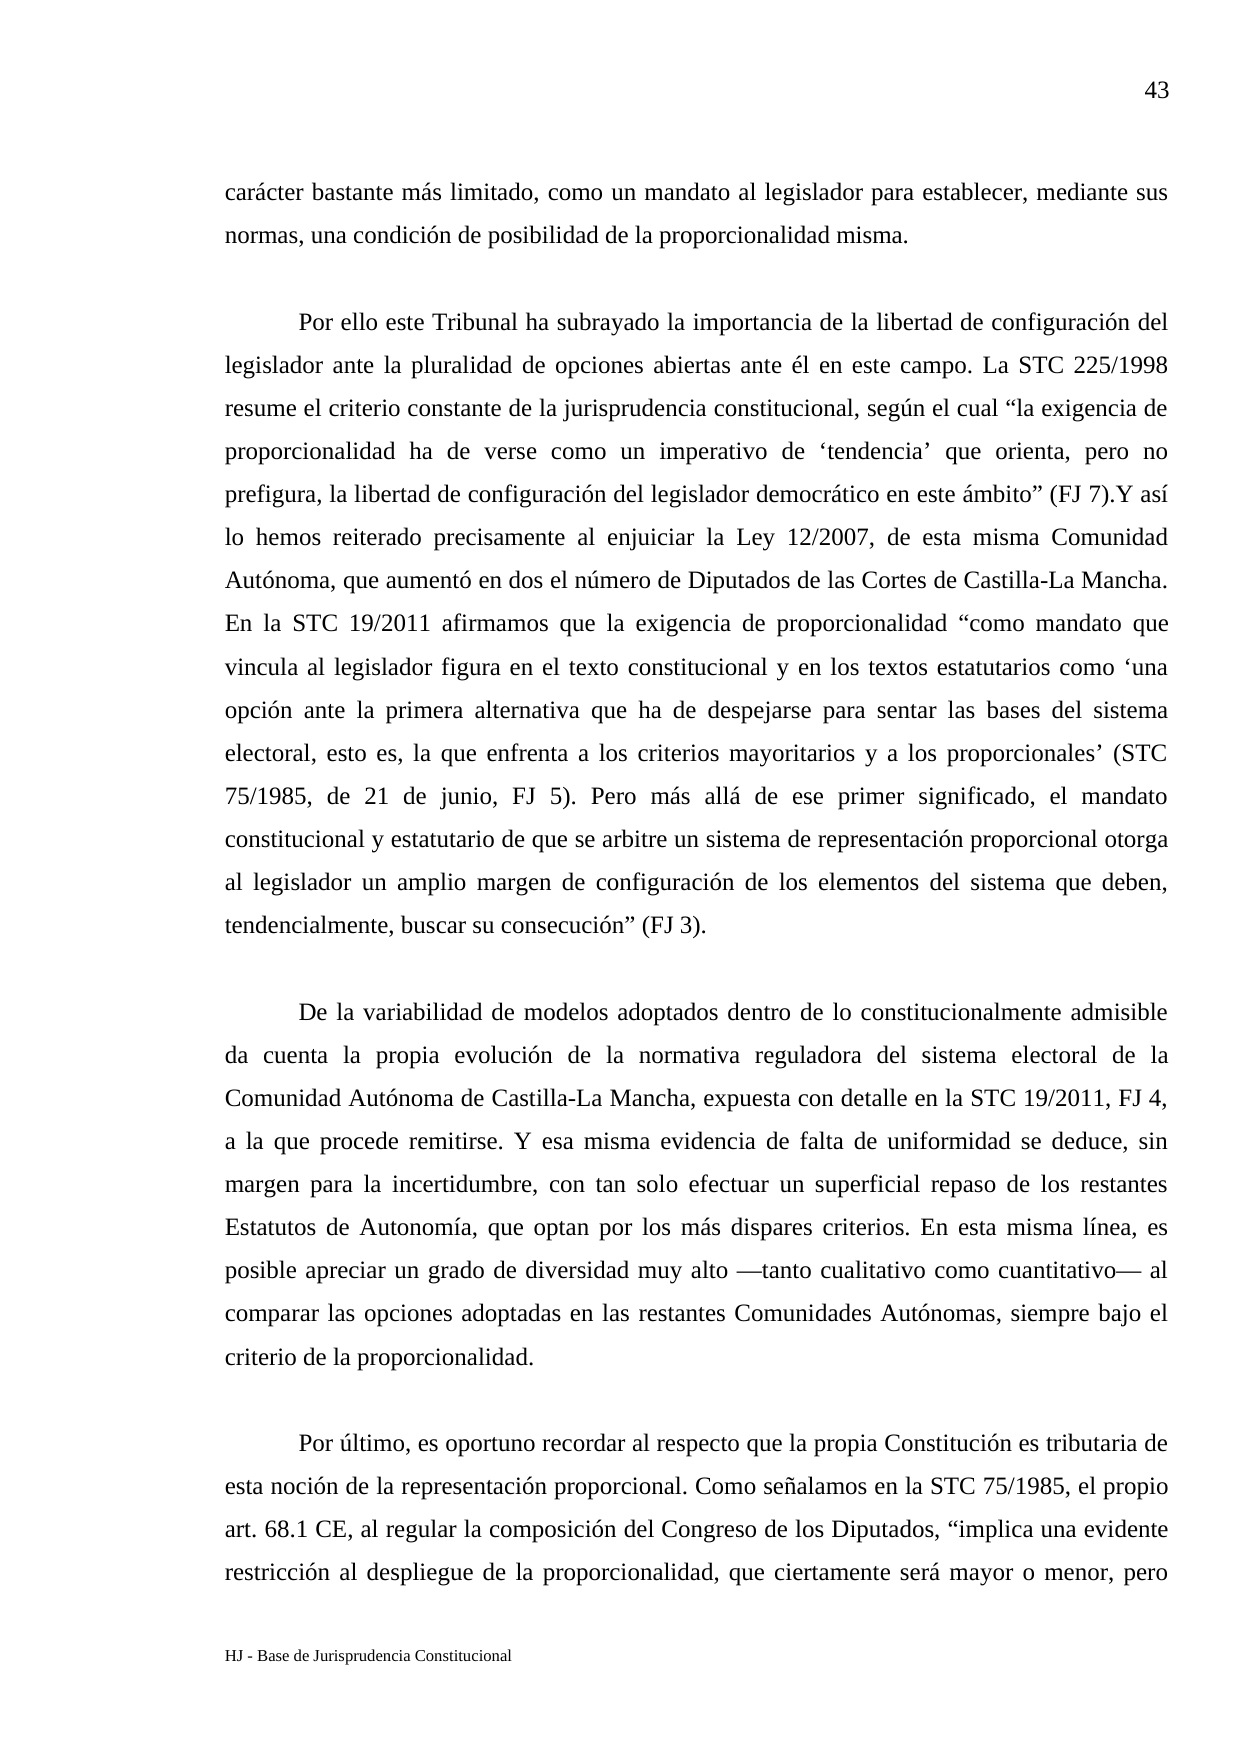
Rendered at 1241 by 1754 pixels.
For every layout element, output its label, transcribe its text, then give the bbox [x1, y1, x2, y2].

text De la variabilidad de modelos adoptados dentro de lo constitucionalmente admisible da cuenta la propia evolución de la normativa reguladora del sistema electoral de la Comunidad Autónoma de Castilla-La Mancha, expuesta con detalle en la STC 19/2011, FJ 4, a la que procede remitirse. Y esa misma evidencia de falta de uniformidad se deduce, sin margen para la incertidumbre, con tan solo efectuar un superficial repaso de los restantes Estatutos de Autonomía, que optan por los más dispares criterios. En esta misma línea, es posible apreciar un grado de diversidad muy alto —tanto cualitativo como cuantitativo— al comparar las opciones adoptadas en las restantes Comunidades Autónomas, siempre bajo el criterio de la proporcionalidad. [224, 997, 1169, 1370]
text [224, 1428, 1169, 1586]
text Por ello este Tribunal ha subrayado la importancia de la libertad de configuración del legislador ante la pluralidad de opciones abiertas ante él en este campo. La STC 225/1998 resume el criterio constante de la jurisprudencia constitucional, según el cual “la exigencia de proporcionalidad ha de verse como un imperativo de ‘tendencia’ que orienta, pero no prefigura, la libertad de configuración del legislador democrático en este ámbito” (FJ 7).Y así lo hemos reiterado precisamente al enjuiciar la Ley 12/2007, de esta misma Comunidad Autónoma, que aumentó en dos el número de Diputados de las Cortes de Castilla-La Mancha. En la STC 19/2011 afirmamos que la exigencia de proporcionalidad “como mandato que vincula al legislador figura en el texto constitucional y en los textos estatutarios como ‘una opción ante la primera alternativa que ha de despejarse para sentar las bases del sistema electoral, esto es, la que enfrenta a los criterios mayoritarios y a los proporcionales’ (STC 75/1985, de 21 de junio, FJ 5). Pero más allá de ese primer significado, el mandato constitucional y estatutario de que se arbitre un sistema de representación proporcional otorga al legislador un amplio margen de configuración de los elementos del sistema que deben, tendencialmente, buscar su consecución” (FJ 3). [224, 307, 1169, 939]
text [224, 177, 1169, 249]
